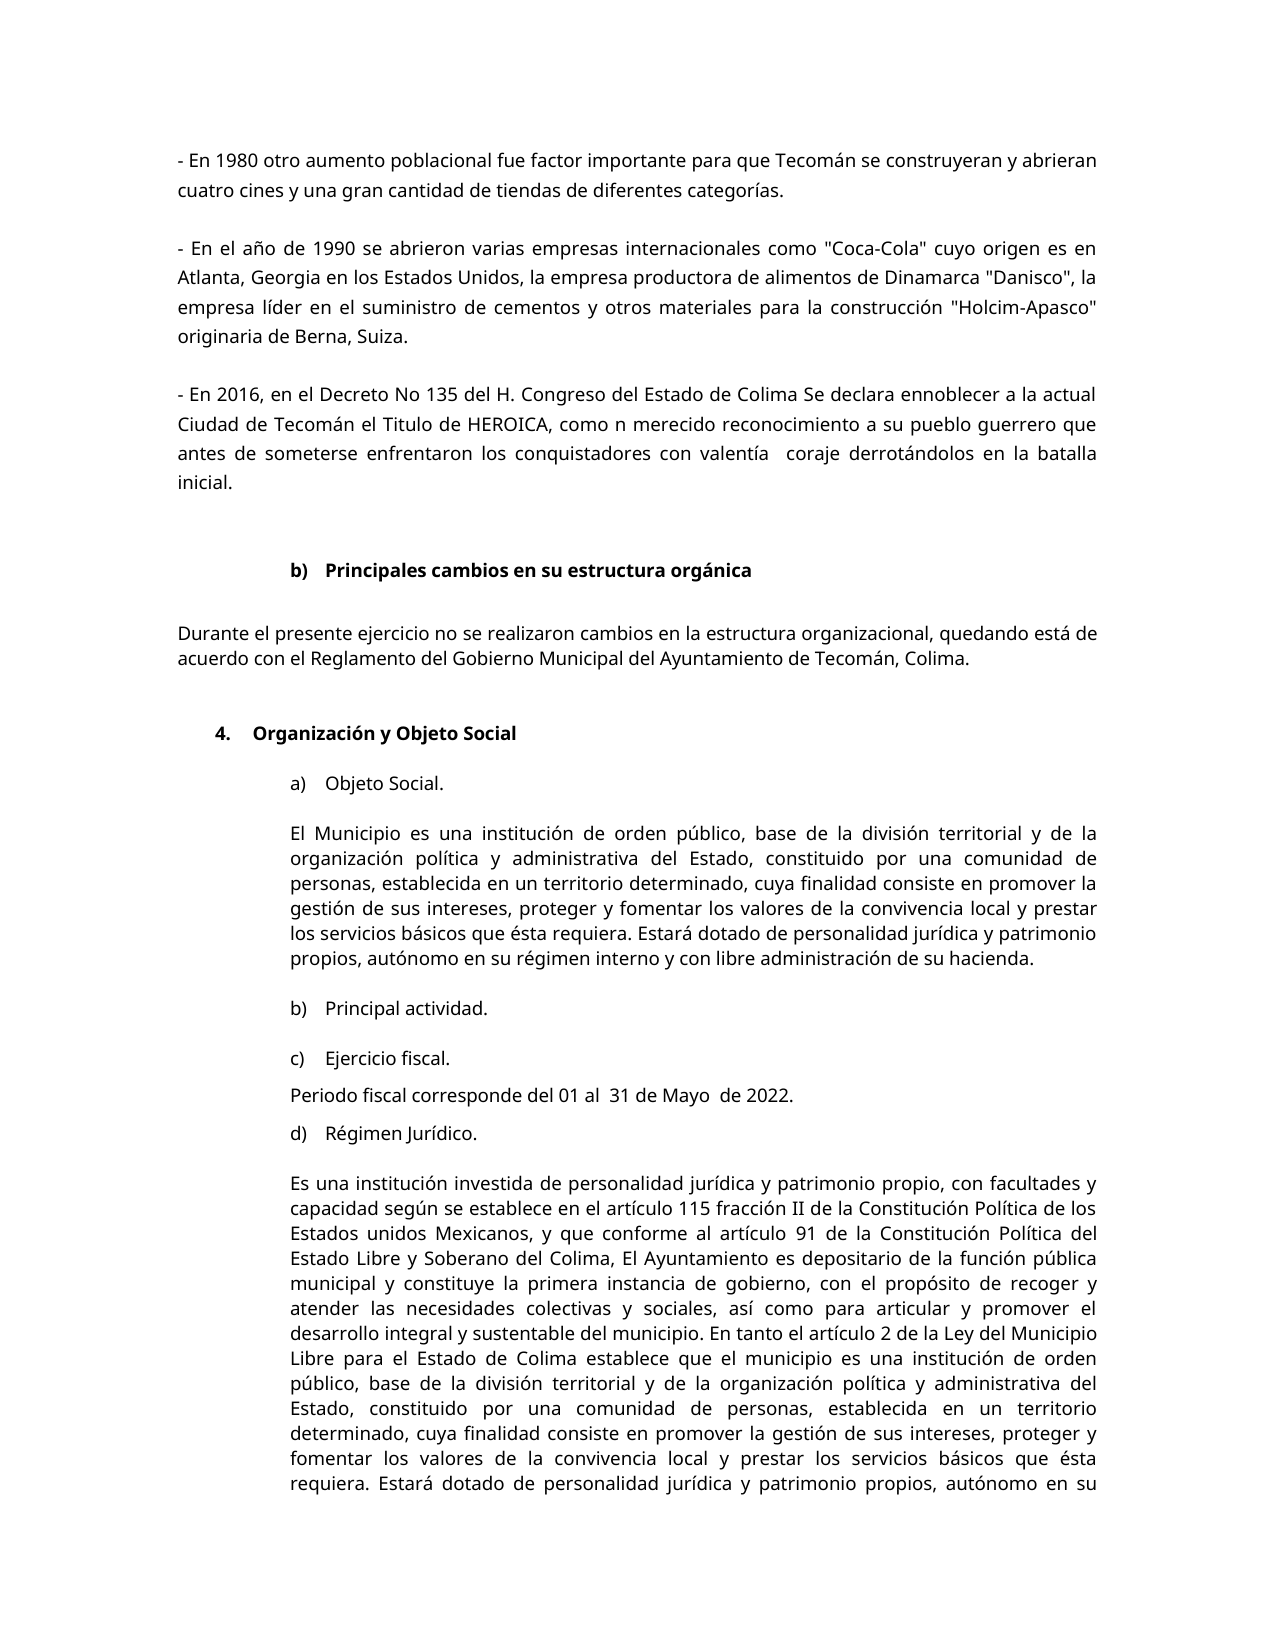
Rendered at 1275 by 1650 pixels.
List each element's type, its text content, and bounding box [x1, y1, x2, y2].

list Principales cambios en su estructura orgánica [290, 557, 1098, 582]
list Régimen Jurídico. [290, 1120, 1098, 1145]
list Ejercicio fiscal. [290, 1045, 1098, 1070]
text - En 1980 otro aumento poblacional fue factor importante para que Tecomán se construyeran y abrieran cuatro cines y una gran cantidad de tiendas de diferentes categorías. [177, 148, 1098, 202]
list Organización y Objeto Social [215, 720, 1098, 745]
list Principal actividad. [290, 995, 1098, 1020]
text - En 2016, en el Decreto No 135 del H. Congreso del Estado de Colima Se declara ennoblecer a la actual Ciudad de Tecomán el Titulo de HEROICA, como n merecido reconocimiento a su pueblo guerrero que antes de someterse enfrentaron los conquistadores con valentía coraje derrotándolos en la batalla inicial. [177, 382, 1098, 495]
text Durante el presente ejercicio no se realizaron cambios en la estructura organizacional, quedando está de acuerdo con el Reglamento del Gobierno Municipal del Ayuntamiento de Tecomán, Colima. [177, 620, 1098, 670]
text Periodo fiscal corresponde del 01 al 31 de Mayo de 2022. [290, 1082, 1098, 1107]
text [290, 1170, 1098, 1495]
text El Municipio es una institución de orden público, base de la división territorial y de la organización política y administrativa del Estado, constituido por una comunidad de personas, establecida en un territorio determinado, cuya finalidad consiste en promover la gestión de sus intereses, proteger y fomentar los valores de la convivencia local y prestar los servicios básicos que ésta requiera. Estará dotado de personalidad jurídica y patrimonio propios, autónomo en su régimen interno y con libre administración de su hacienda. [290, 820, 1098, 970]
list Objeto Social. [290, 770, 1098, 795]
text - En el año de 1990 se abrieron varias empresas internacionales como "Coca-Cola" cuyo origen es en Atlanta, Georgia en los Estados Unidos, la empresa productora de alimentos de Dinamarca "Danisco", la empresa líder en el suministro de cementos y otros materiales para la construcción "Holcim-Apasco" originaria de Berna, Suiza. [177, 235, 1098, 349]
